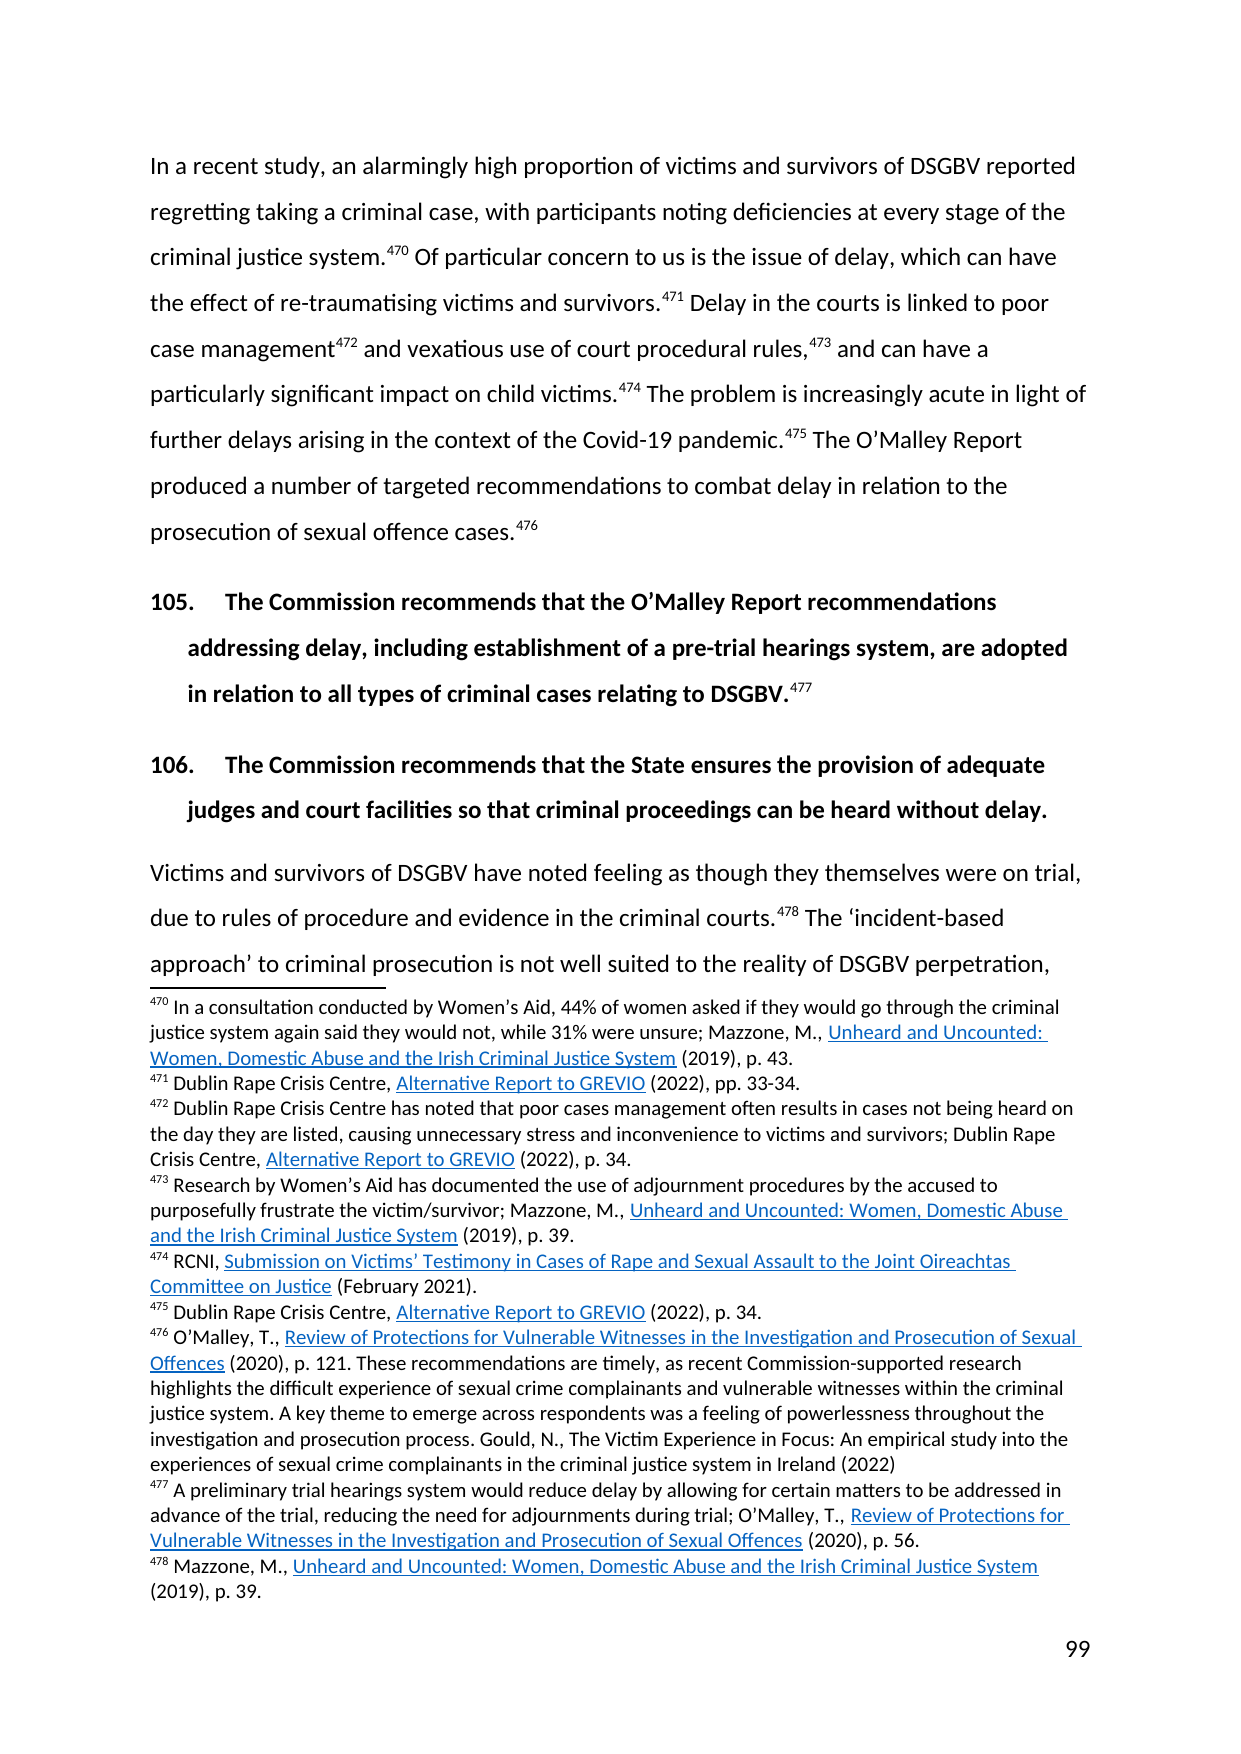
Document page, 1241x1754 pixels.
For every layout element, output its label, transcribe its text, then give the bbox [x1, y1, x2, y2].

text In a recent study, an alarmingly high proportion of victims and survivors of DSGBV reported regretting taking a criminal case, with participants noting deficiencies at every stage of the criminal justice system. Of particular concern to us is the issue of delay, which can have the effect of re-traumatising victims and survivors. Delay in the courts is linked to poor case management and vexatious use of court procedural rules, and can have a particularly significant impact on child victims. The problem is increasingly acute in light of further delays arising in the context of the Covid-19 pandemic. The O’Malley Report produced a number of targeted recommendations to combat delay in relation to the prosecution of sexual offence cases. [150, 150, 1090, 546]
text The Commission recommends that the O’Malley Report recommendations addressing delay, including establishment of a pre-trial hearings system, are adopted in relation to all types of criminal cases relating to DSGBV. [150, 587, 1090, 708]
text Victims and survivors of DSGBV have noted feeling as though they themselves were on trial, due to rules of procedure and evidence in the criminal courts. The ‘incident-based approach’ to criminal prosecution is not well suited to the reality of DSGBV perpetration, which may take place over long periods of time. As a result, victims and survivors of DSGBV are made to feel that their victim impact statements are disproportionate to the incident, and, in some cases, years of abuse are reduced to one relatively minor charge. Use of evidence of past sexual experiences, counselling records and medical histories reinforces pre-existing notions about what a ‘real victim’ should look like, and can obstruct access to justice for victims and survivors that do not fit this stereotype. We are also aware that while victims and survivors, including child witnesses, are legally permitted to provide evidence by video-link, the availability of this measure is contingent on having the necessary physical and technical facilities. [150, 857, 1090, 979]
text The Commission recommends that the State ensures the provision of adequate judges and court facilities so that criminal proceedings can be heard without delay. [150, 749, 1090, 825]
